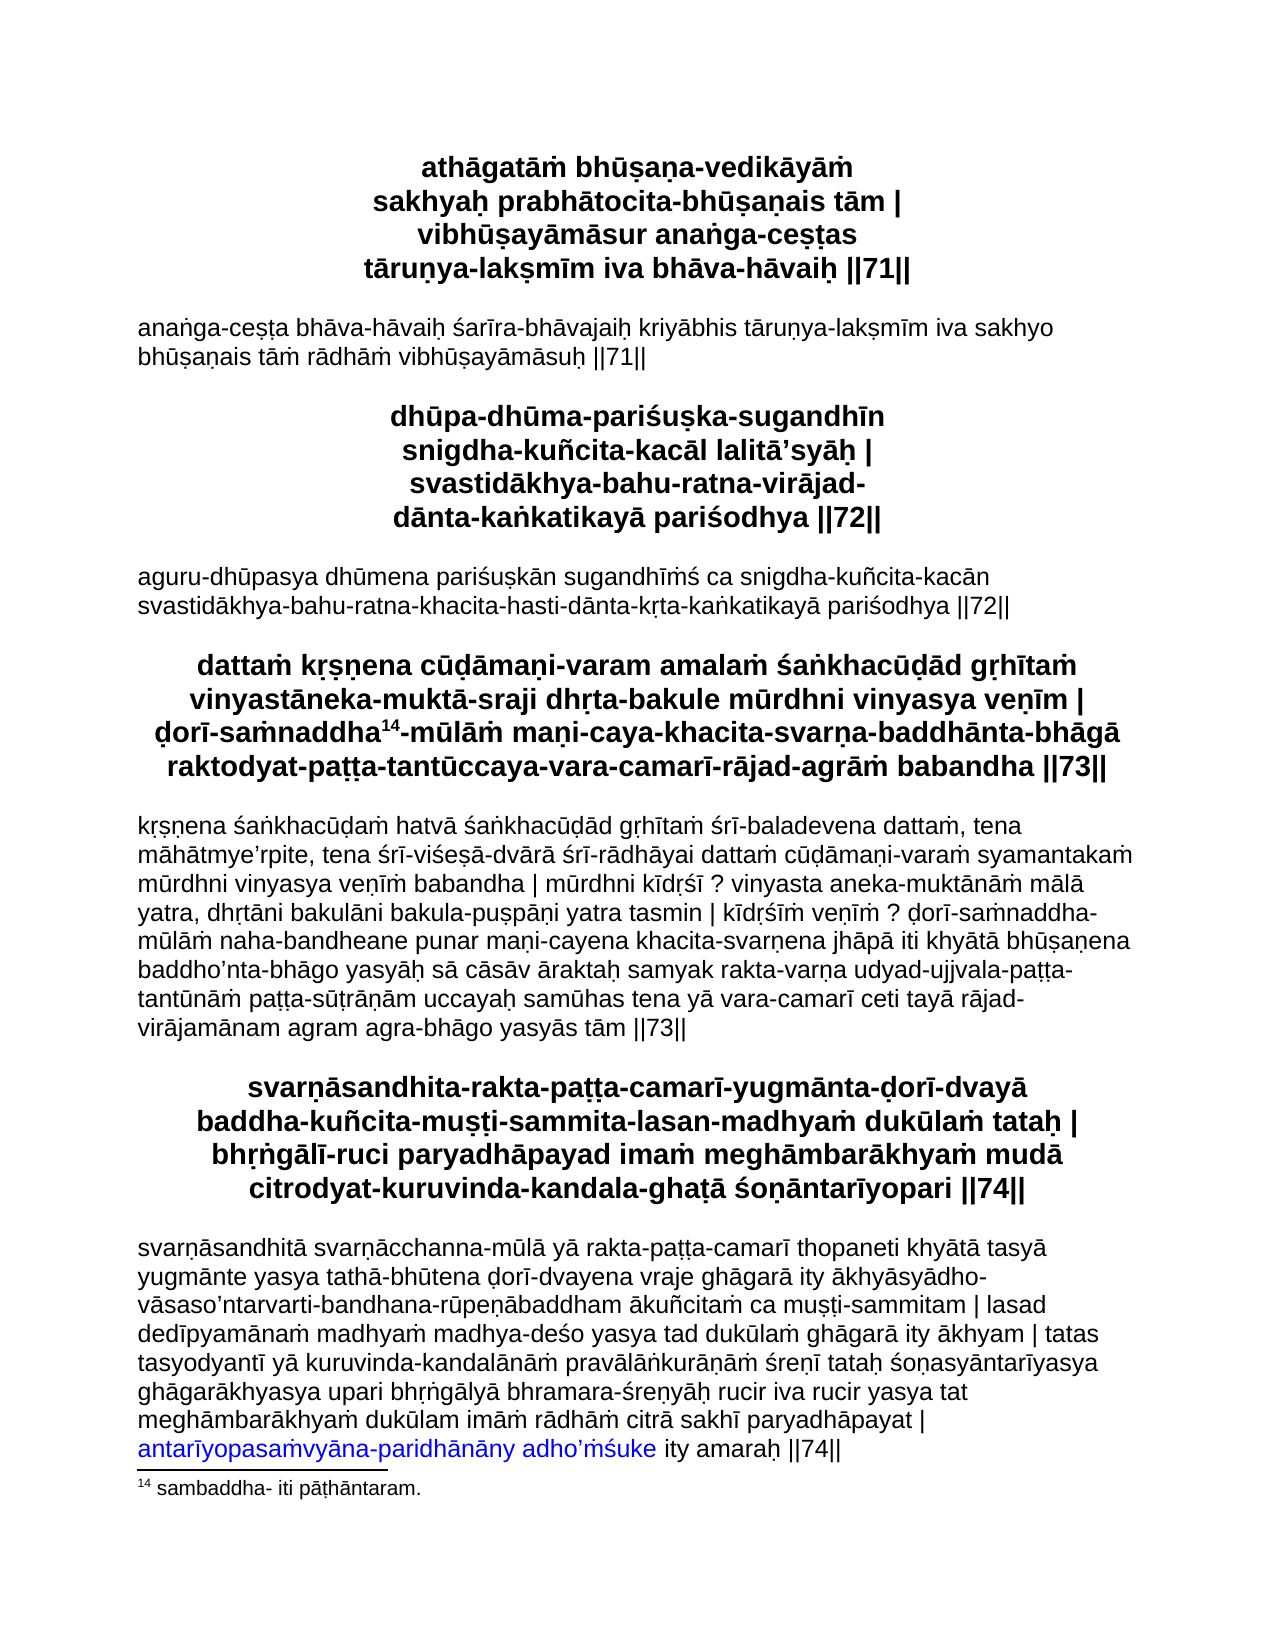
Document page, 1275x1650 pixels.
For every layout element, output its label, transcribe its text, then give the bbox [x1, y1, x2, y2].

text dhūpa-dhūma-pariśuṣka-sugandhīn [137, 399, 1138, 433]
text baddha-kuñcita-muṣṭi-sammita-lasan-madhyaṁ dukūlaṁ tataḥ | [137, 1103, 1138, 1137]
text svarṇāsandhita-rakta-paṭṭa-camarī-yugmānta-ḍorī-dvayā [137, 1070, 1138, 1103]
text anaṅga-ceṣṭa bhāva-hāvaiḥ śarīra-bhāvajaiḥ kriyābhis tāruṇya-lakṣmīm iva sakhyo bhūṣaṇais tāṁ rādhāṁ vibhūṣayāmāsuḥ ||71|| [137, 313, 1138, 370]
text svastidākhya-bahu-ratna-virājad- [137, 466, 1138, 500]
text sakhyaḥ prabhātocita-bhūṣaṇais tām | [137, 183, 1138, 217]
text kṛṣṇena śaṅkhacūḍaṁ hatvā śaṅkhacūḍād gṛhītaṁ śrī-baladevena dattaṁ, tena māhātmye’rpite, tena śrī-viśeṣā-dvārā śrī-rādhāyai dattaṁ cūḍāmaṇi-varaṁ syamantakaṁ mūrdhni vinyasya veṇīṁ babandha | mūrdhni kīdṛśī ? vinyasta aneka-muktānāṁ mālā yatra, dhṛtāni bakulāni bakula-puṣpāṇi yatra tasmin | kīdṛśīṁ veṇīṁ ? ḍorī-saṁnaddha-mūlāṁ naha-bandheane punar maṇi-cayena khacita-svarṇena jhāpā iti khyātā bhūṣaṇena baddho’nta-bhāgo yasyāḥ sā cāsāv āraktaḥ samyak rakta-varṇa udyad-ujjvala-paṭṭa-tantūnāṁ paṭṭa-sūṭrāṇām uccayaḥ samūhas tena yā vara-camarī ceti tayā rājad-virājamānam agram agra-bhāgo yasyās tām ||73|| [137, 811, 1138, 1041]
text vibhūṣayāmāsur anaṅga-ceṣṭas [137, 217, 1138, 251]
text ḍorī-saṁnaddha-mūlāṁ maṇi-caya-khacita-svarṇa-baddhānta-bhāgā [137, 715, 1138, 749]
text athāgatāṁ bhūṣaṇa-vedikāyāṁ [137, 150, 1138, 183]
text dattaṁ kṛṣṇena cūḍāmaṇi-varam amalaṁ śaṅkhacūḍād gṛhītaṁ [137, 648, 1138, 682]
text bhṛṅgālī-ruci paryadhāpayad imaṁ meghāmbarākhyaṁ mudā [137, 1137, 1138, 1171]
text aguru-dhūpasya dhūmena pariśuṣkān sugandhīṁś ca snigdha-kuñcita-kacān svastidākhya-bahu-ratna-khacita-hasti-dānta-kṛta-kaṅkatikayā pariśodhya ||72|| [137, 562, 1138, 619]
text dānta-kaṅkatikayā pariśodhya ||72|| [137, 500, 1138, 533]
text citrodyat-kuruvinda-kandala-ghaṭā śoṇāntarīyopari ||74|| [137, 1171, 1138, 1204]
text raktodyat-paṭṭa-tantūccaya-vara-camarī-rājad-agrāṁ babandha ||73|| [137, 749, 1138, 782]
text vinyastāneka-muktā-sraji dhṛta-bakule mūrdhni vinyasya veṇīm | [137, 682, 1138, 715]
text tāruṇya-lakṣmīm iva bhāva-hāvaiḥ ||71|| [137, 251, 1138, 284]
text svarṇāsandhitā svarṇācchanna-mūlā yā rakta-paṭṭa-camarī thopaneti khyātā tasyā yugmānte yasya tathā-bhūtena ḍorī-dvayena vraje ghāgarā ity ākhyāsyādho-vāsaso’ntarvarti-bandhana-rūpeṇābaddham ākuñcitaṁ ca muṣṭi-sammitam | lasad dedīpyamānaṁ madhyaṁ madhya-deśo yasya tad dukūlaṁ ghāgarā ity ākhyam | tatas tasyodyantī yā kuruvinda-kandalānāṁ pravālāṅkurāṇāṁ śreṇī tataḥ śoṇasyāntarīyasya ghāgarākhyasya upari bhṛṅgālyā bhramara-śreṇyāḥ rucir iva rucir yasya tat meghāmbarākhyaṁ dukūlam imāṁ rādhāṁ citrā sakhī paryadhāpayat | antarīyopasaṁvyāna-paridhānāny adho’ṁśuke ity amaraḥ ||74|| [137, 1233, 1138, 1463]
text snigdha-kuñcita-kacāl lalitā’syāḥ | [137, 433, 1138, 466]
